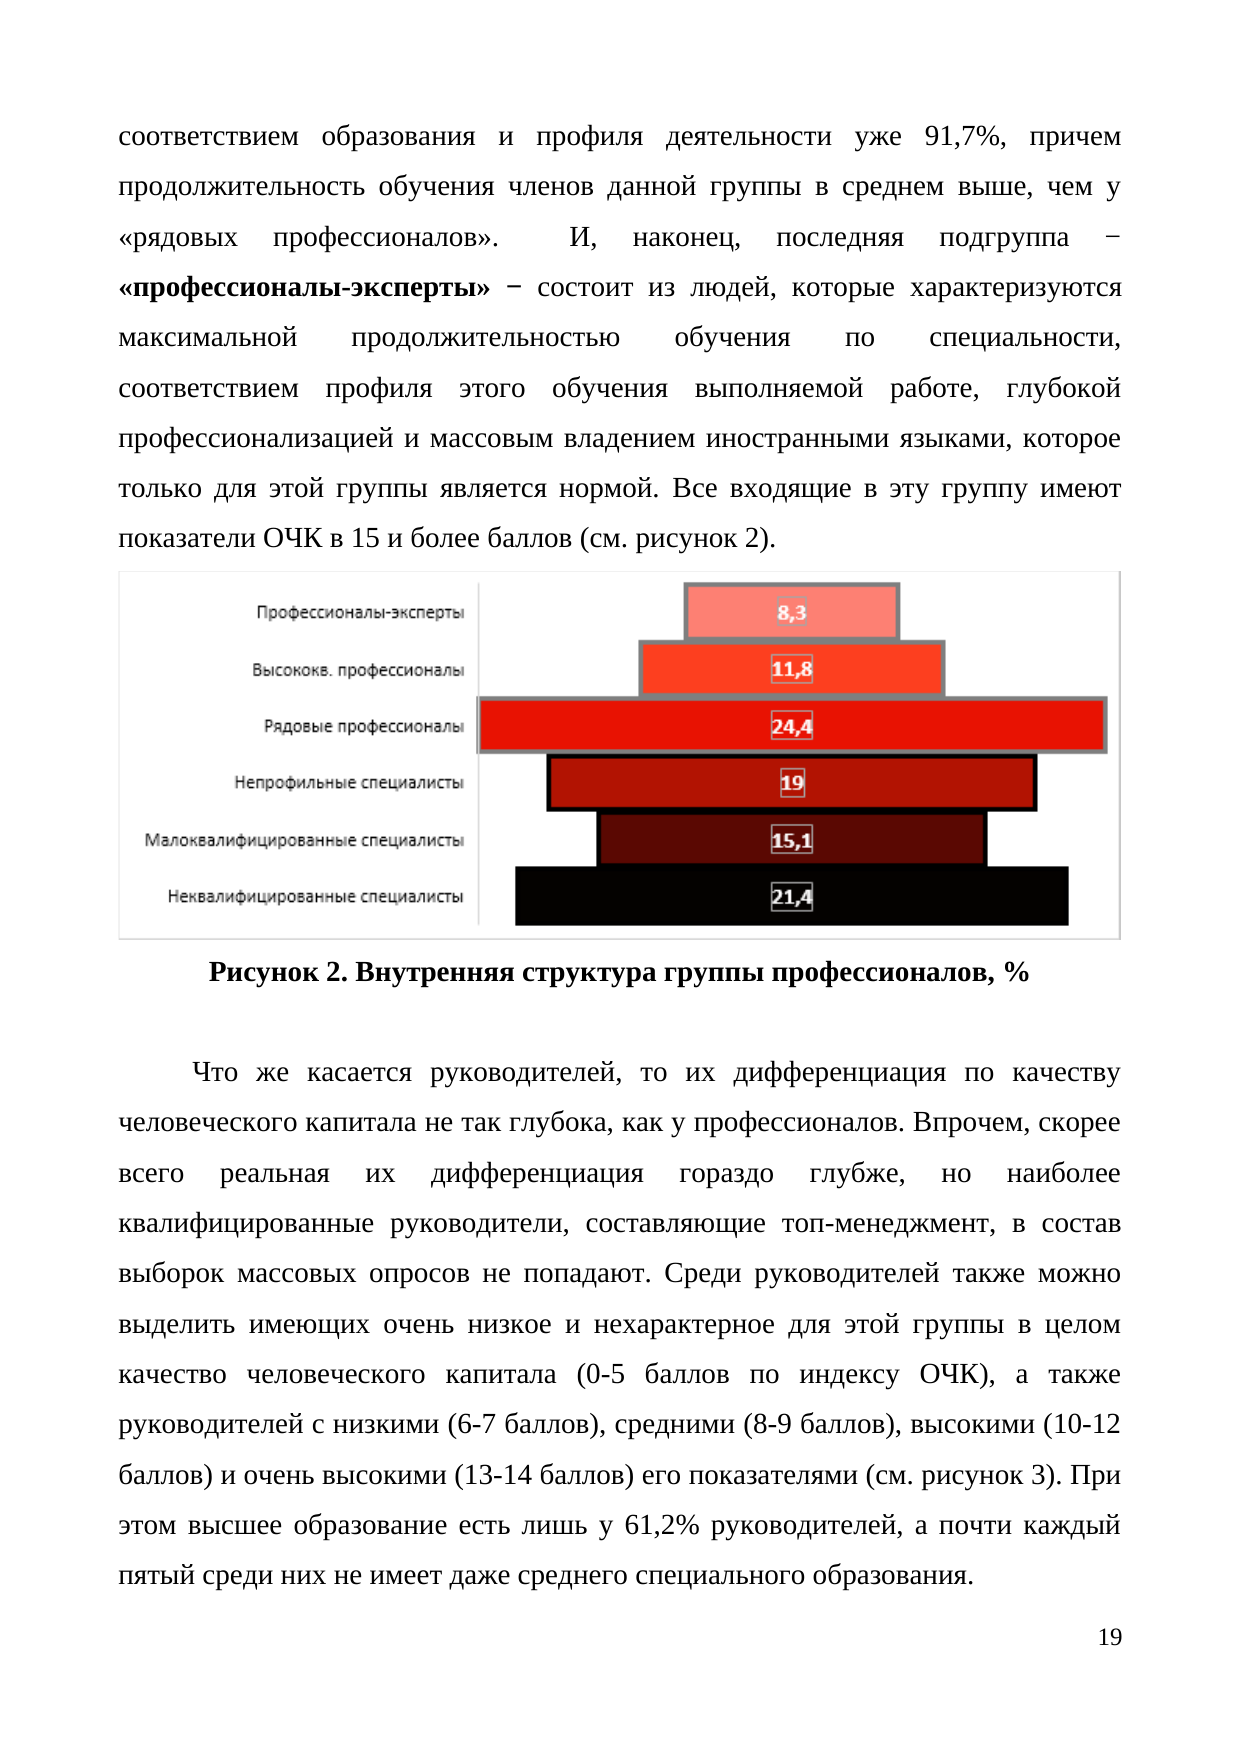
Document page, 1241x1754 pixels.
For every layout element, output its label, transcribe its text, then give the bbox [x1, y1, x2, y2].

text Что же касается руководителей, то их дифференциация по качеству человеческого капитала не так глубока, как у профессионалов. Впрочем, скорее всего реальная их дифференциация гораздо глубже, но наиболее квалифицированные руководители, составляющие топ-менеджмент, в состав выборок массовых опросов не попадают. Среди руководителей также можно выделить имеющих очень низкое и нехарактерное для этой группы в целом качество человеческого капитала (0-5 баллов по индексу ОЧК), а также руководителей с низкими (6-7 баллов), средними (8-9 баллов), высокими (10-12 баллов) и очень высокими (13-14 баллов) его показателями (см. рисунок 3). При этом высшее образование есть лишь у 61,2% руководителей, а почти каждый пятый среди них не имеет даже среднего специального образования. [118, 1054, 1122, 1591]
text Рисунок 2. Внутренняя структура группы профессионалов, % [118, 954, 1122, 987]
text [118, 118, 1122, 554]
picture [118, 571, 1122, 940]
